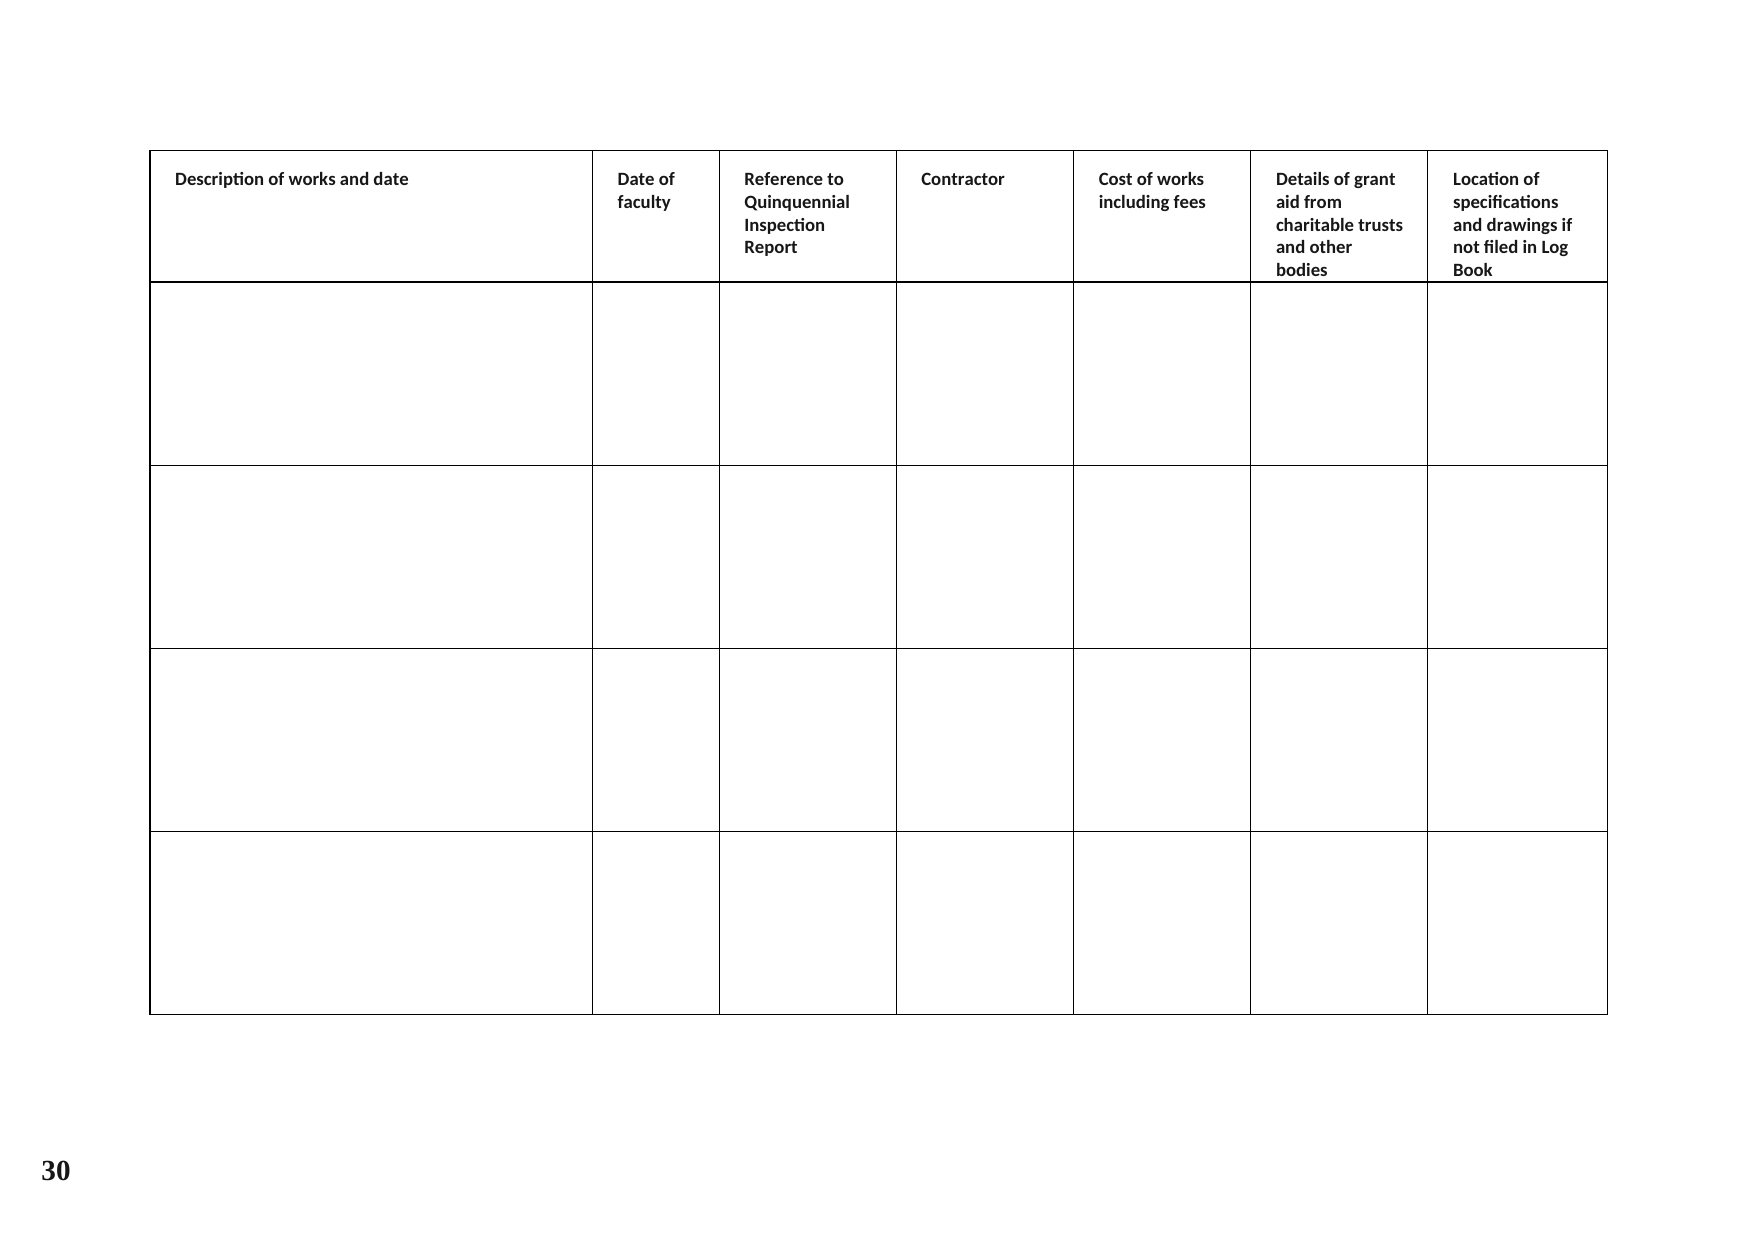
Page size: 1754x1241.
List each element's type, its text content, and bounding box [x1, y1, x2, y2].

table_cell [897, 466, 1073, 647]
table_cell [1251, 283, 1427, 464]
table_cell [1251, 649, 1427, 831]
table_cell [1074, 283, 1250, 464]
table_cell [593, 283, 719, 464]
table_cell [1428, 466, 1607, 647]
table_cell [897, 283, 1073, 464]
table_cell [897, 832, 1073, 1013]
table_cell [1074, 649, 1250, 831]
table_header Cost of works including fees [1074, 151, 1250, 281]
table_header Date of faculty [593, 151, 719, 281]
table_cell [151, 466, 592, 647]
table_header Contractor [897, 151, 1073, 281]
table_cell [720, 283, 896, 464]
table_header Details of grant aid from charitable trusts and other bodies [1251, 151, 1427, 281]
table_cell [1251, 832, 1427, 1013]
table_cell [1428, 283, 1607, 464]
table_cell [720, 832, 896, 1013]
table_cell [151, 283, 592, 464]
table_cell [1074, 832, 1250, 1013]
table_cell [720, 649, 896, 831]
table_cell [897, 649, 1073, 831]
table_cell [593, 649, 719, 831]
table_header Reference to Quinquennial Inspection Report [720, 151, 896, 281]
table_cell [1428, 832, 1607, 1013]
table_cell [720, 466, 896, 647]
table_cell [1074, 466, 1250, 647]
table_cell [593, 832, 719, 1013]
table_cell [593, 466, 719, 647]
table_cell [151, 649, 592, 831]
table_cell [1428, 649, 1607, 831]
table_header Description of works and date [151, 151, 592, 281]
table_header Location of specifications and drawings if not filed in Log Book [1428, 151, 1607, 281]
table_cell [1251, 466, 1427, 647]
table_cell [151, 832, 592, 1013]
